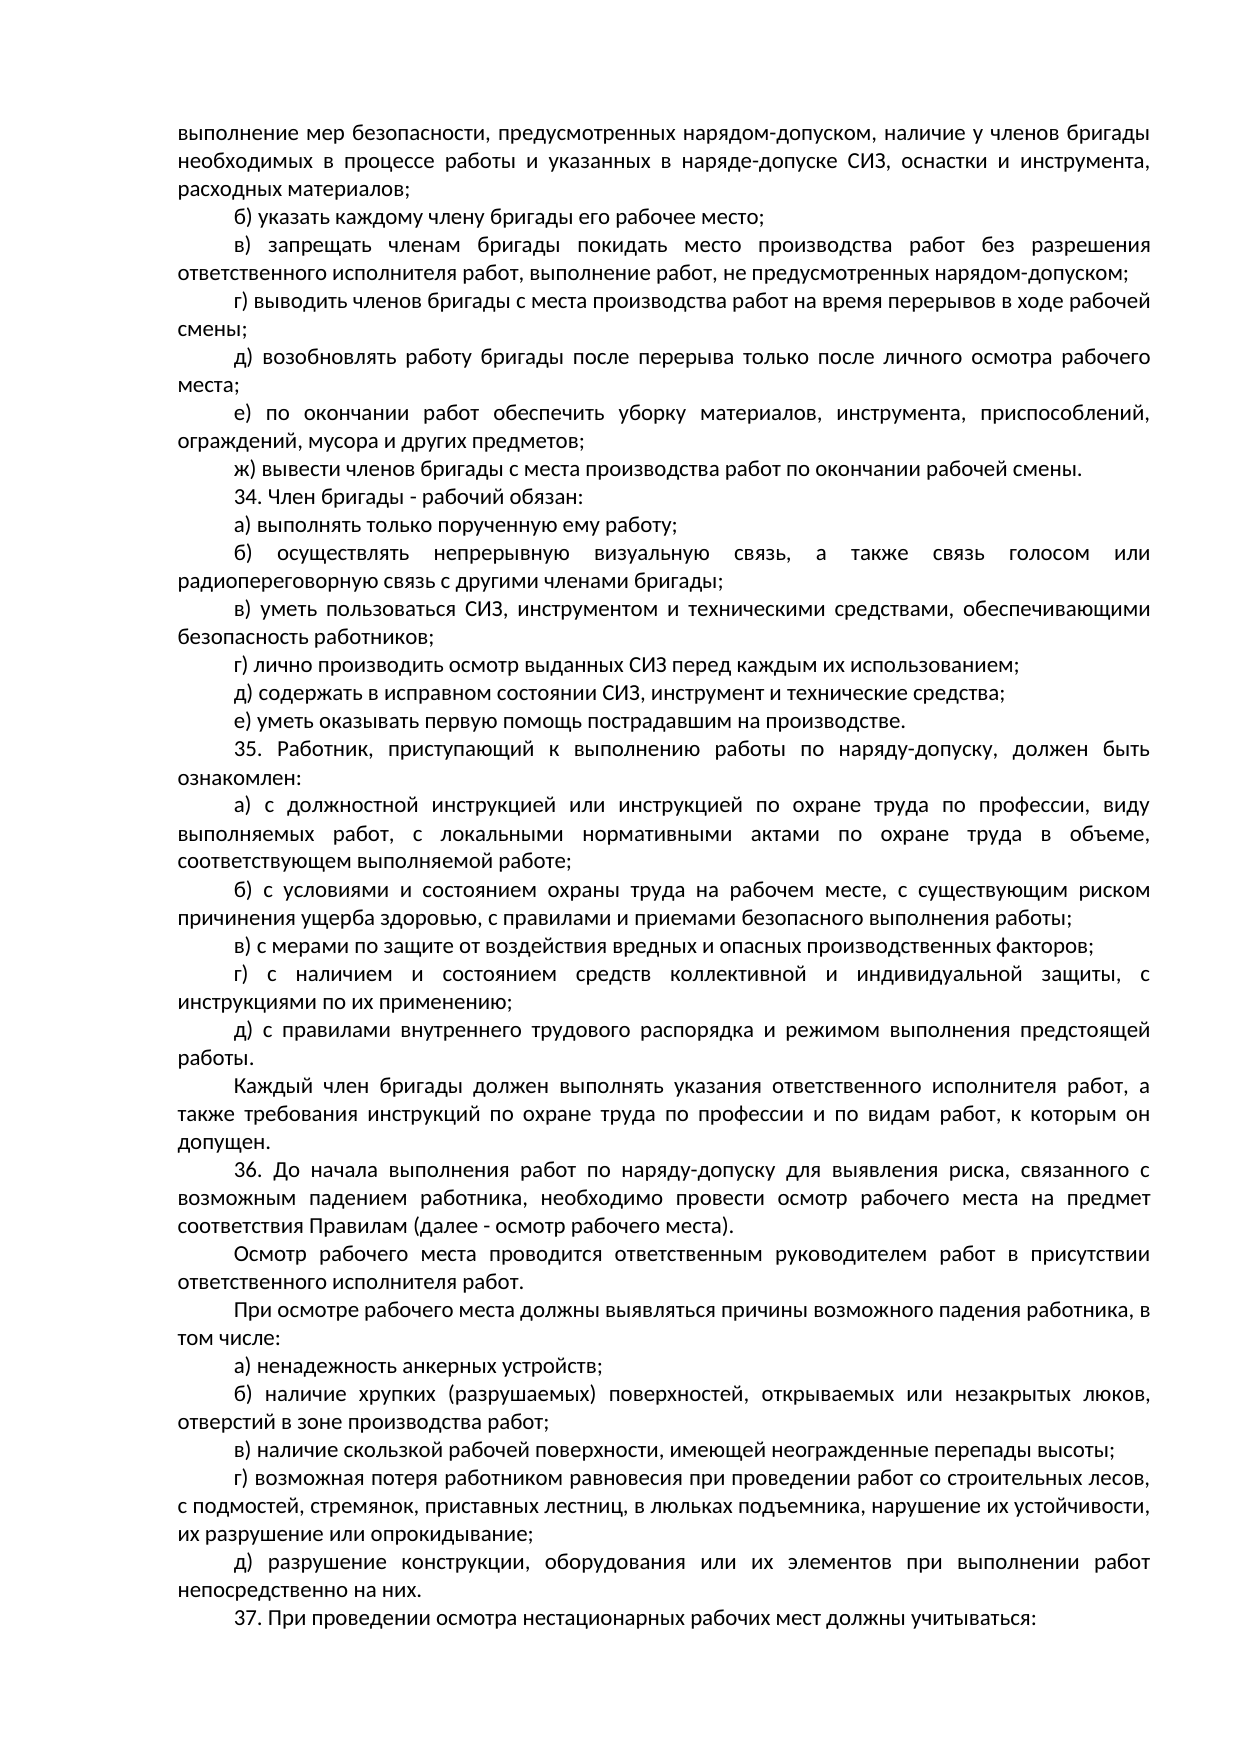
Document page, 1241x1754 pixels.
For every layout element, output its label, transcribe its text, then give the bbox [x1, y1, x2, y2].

text в) запрещать членам бригады покидать место производства работ без разрешения ответственного исполнителя работ, выполнение работ, не предусмотренных нарядом-допуском; [177, 230, 1152, 286]
text г) возможная потеря работником равновесия при проведении работ со строительных лесов, с подмостей, стремянок, приставных лестниц, в люльках подъемника, нарушение их устойчивости, их разрушение или опрокидывание; [177, 1463, 1152, 1547]
text б) осуществлять непрерывную визуальную связь, а также связь голосом или радиопереговорную связь с другими членами бригады; [177, 538, 1152, 594]
text а) выполнять только порученную ему работу; [177, 510, 1152, 538]
text 36. До начала выполнения работ по наряду-допуску для выявления риска, связанного с возможным падением работника, необходимо провести осмотр рабочего места на предмет соответствия Правилам (далее - осмотр рабочего места). [177, 1155, 1152, 1239]
text в) наличие скользкой рабочей поверхности, имеющей неогражденные перепады высоты; [177, 1435, 1152, 1463]
text е) по окончании работ обеспечить уборку материалов, инструмента, приспособлений, ограждений, мусора и других предметов; [177, 398, 1152, 454]
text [177, 118, 1152, 202]
text а) ненадежность анкерных устройств; [177, 1351, 1152, 1379]
text д) возобновлять работу бригады после перерыва только после личного осмотра рабочего места; [177, 342, 1152, 398]
text е) уметь оказывать первую помощь пострадавшим на производстве. [177, 707, 1152, 734]
text д) с правилами внутреннего трудового распорядка и режимом выполнения предстоящей работы. [177, 1015, 1152, 1071]
text 34. Член бригады - рабочий обязан: [177, 482, 1152, 510]
text г) лично производить осмотр выданных СИЗ перед каждым их использованием; [177, 651, 1152, 678]
text 37. При проведении осмотра нестационарных рабочих мест должны учитываться: [177, 1603, 1152, 1631]
text б) с условиями и состоянием охраны труда на рабочем месте, с существующим риском причинения ущерба здоровью, с правилами и приемами безопасного выполнения работы; [177, 875, 1152, 931]
text б) наличие хрупких (разрушаемых) поверхностей, открываемых или незакрытых люков, отверстий в зоне производства работ; [177, 1379, 1152, 1435]
text ж) вывести членов бригады с места производства работ по окончании рабочей смены. [177, 454, 1152, 482]
text д) разрушение конструкции, оборудования или их элементов при выполнении работ непосредственно на них. [177, 1547, 1152, 1603]
text г) с наличием и состоянием средств коллективной и индивидуальной защиты, с инструкциями по их применению; [177, 959, 1152, 1015]
text Осмотр рабочего места проводится ответственным руководителем работ в присутствии ответственного исполнителя работ. [177, 1239, 1152, 1295]
text д) содержать в исправном состоянии СИЗ, инструмент и технические средства; [177, 678, 1152, 707]
text Каждый член бригады должен выполнять указания ответственного исполнителя работ, а также требования инструкций по охране труда по профессии и по видам работ, к которым он допущен. [177, 1071, 1152, 1155]
text 35. Работник, приступающий к выполнению работы по наряду-допуску, должен быть ознакомлен: [177, 734, 1152, 791]
text в) уметь пользоваться СИЗ, инструментом и техническими средствами, обеспечивающими безопасность работников; [177, 594, 1152, 651]
text б) указать каждому члену бригады его рабочее место; [177, 202, 1152, 230]
text При осмотре рабочего места должны выявляться причины возможного падения работника, в том числе: [177, 1295, 1152, 1351]
text в) с мерами по защите от воздействия вредных и опасных производственных факторов; [177, 931, 1152, 959]
text а) с должностной инструкцией или инструкцией по охране труда по профессии, виду выполняемых работ, с локальными нормативными актами по охране труда в объеме, соответствующем выполняемой работе; [177, 791, 1152, 875]
text г) выводить членов бригады с места производства работ на время перерывов в ходе рабочей смены; [177, 286, 1152, 342]
